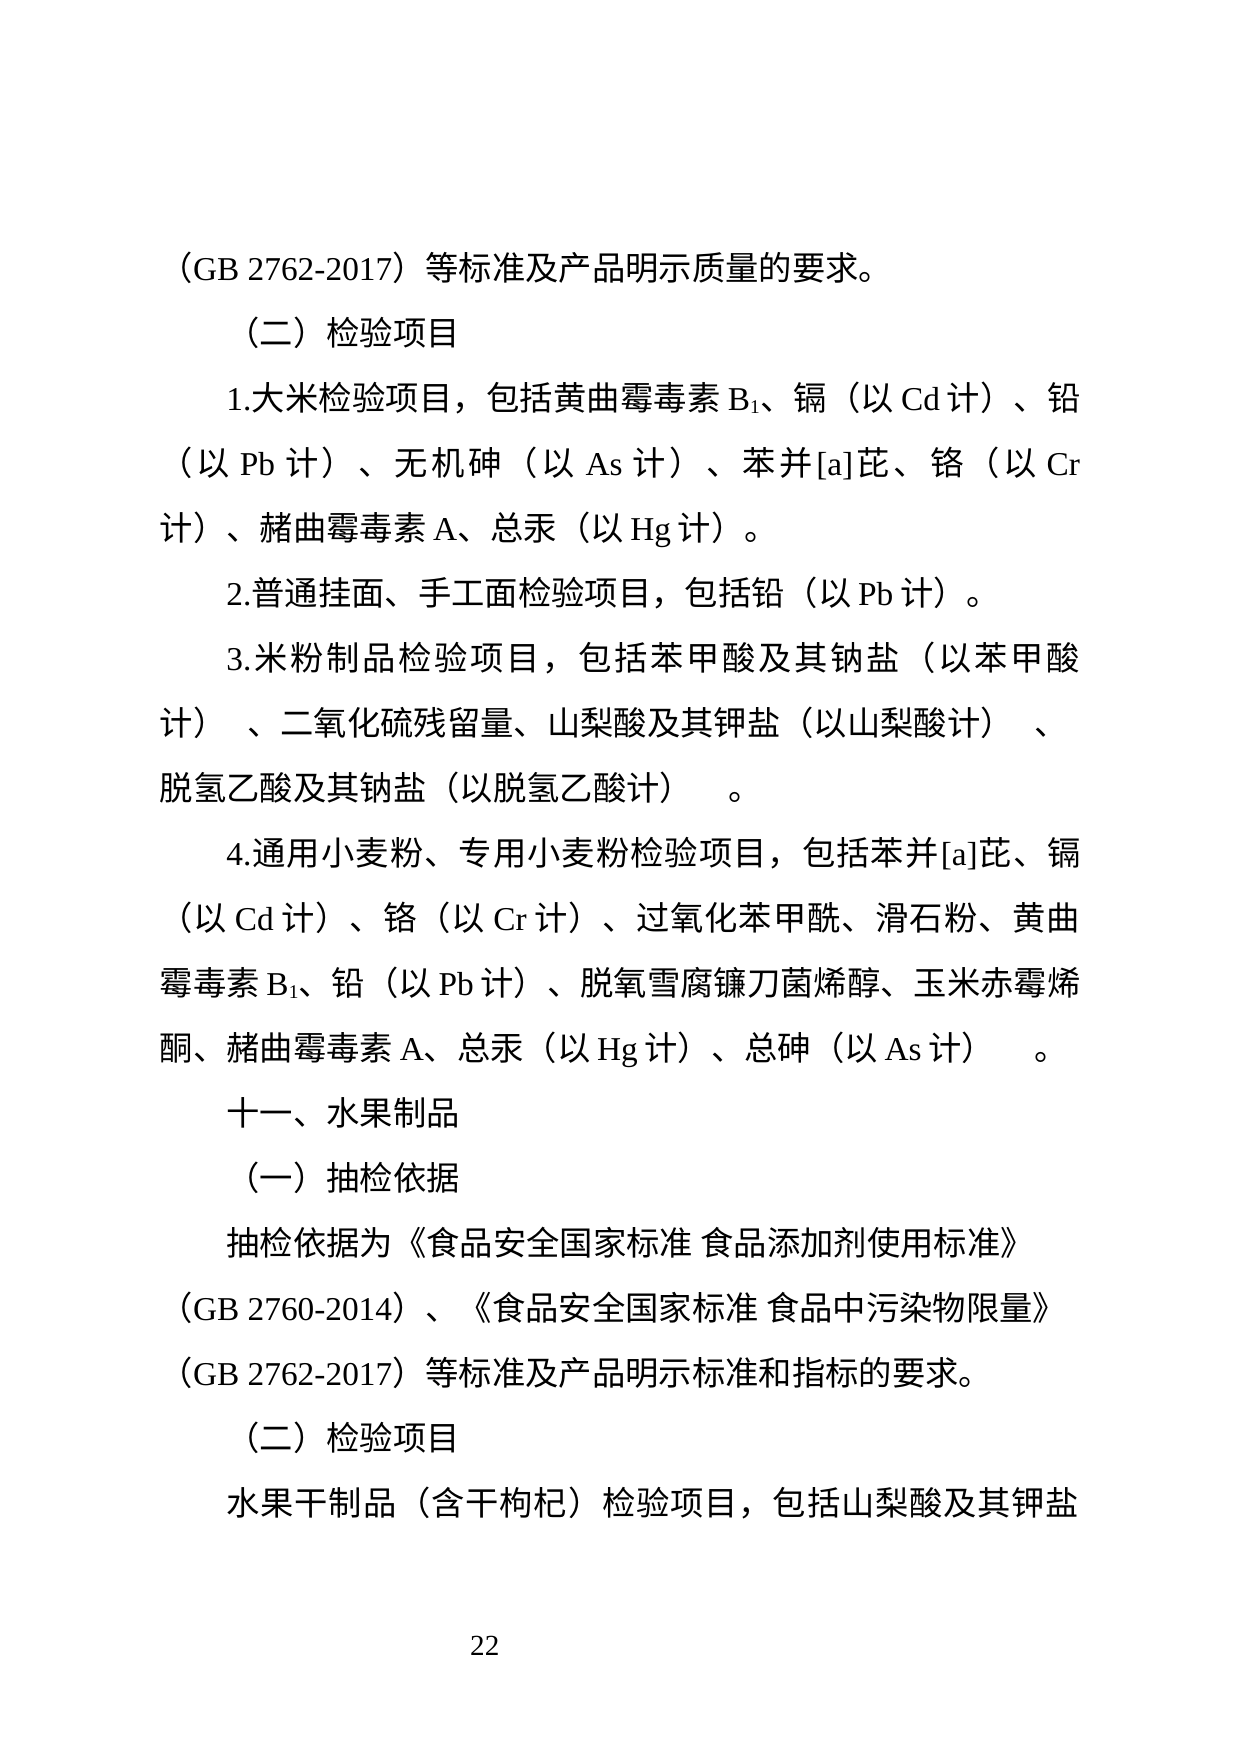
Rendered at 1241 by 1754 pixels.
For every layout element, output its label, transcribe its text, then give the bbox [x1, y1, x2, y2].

text （一）抽检依据 [159, 1143, 1081, 1208]
text 4.通用小麦粉、专用小麦粉检验项目，包括苯并[a]芘、镉（以Cd计）、铬（以Cr计）、过氧化苯甲酰、滑石粉、黄曲霉毒素B1、铅（以Pb计）、脱氧雪腐镰刀菌烯醇、玉米赤霉烯酮、赭曲霉毒素A、总汞（以Hg计）、总砷（以As计） 。 [159, 818, 1081, 1078]
text 2.普通挂面、手工面检验项目，包括铅（以Pb计）。 [159, 558, 1081, 623]
text （二）检验项目 [159, 1403, 1081, 1468]
text 1.大米检验项目，包括黄曲霉毒素B1、镉（以Cd计）、铅（以Pb计）、无机砷（以As计）、苯并[a]芘、铬（以Cr计）、赭曲霉毒素A、总汞（以Hg计）。 [159, 363, 1081, 558]
text （二）检验项目 [159, 298, 1081, 363]
text 十一、水果制品 [159, 1078, 1081, 1143]
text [159, 1468, 1081, 1533]
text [159, 233, 1081, 298]
text 3.米粉制品检验项目，包括苯甲酸及其钠盐（以苯甲酸计） 、二氧化硫残留量、山梨酸及其钾盐（以山梨酸计） 、脱氢乙酸及其钠盐（以脱氢乙酸计） 。 [159, 623, 1081, 818]
text 抽检依据为《食品安全国家标准 食品添加剂使用标准》 （GB 2760-2014）、《食品安全国家标准 食品中污染物限量》（GB 2762-2017）等标准及产品明示标准和指标的要求。 [159, 1208, 1081, 1403]
